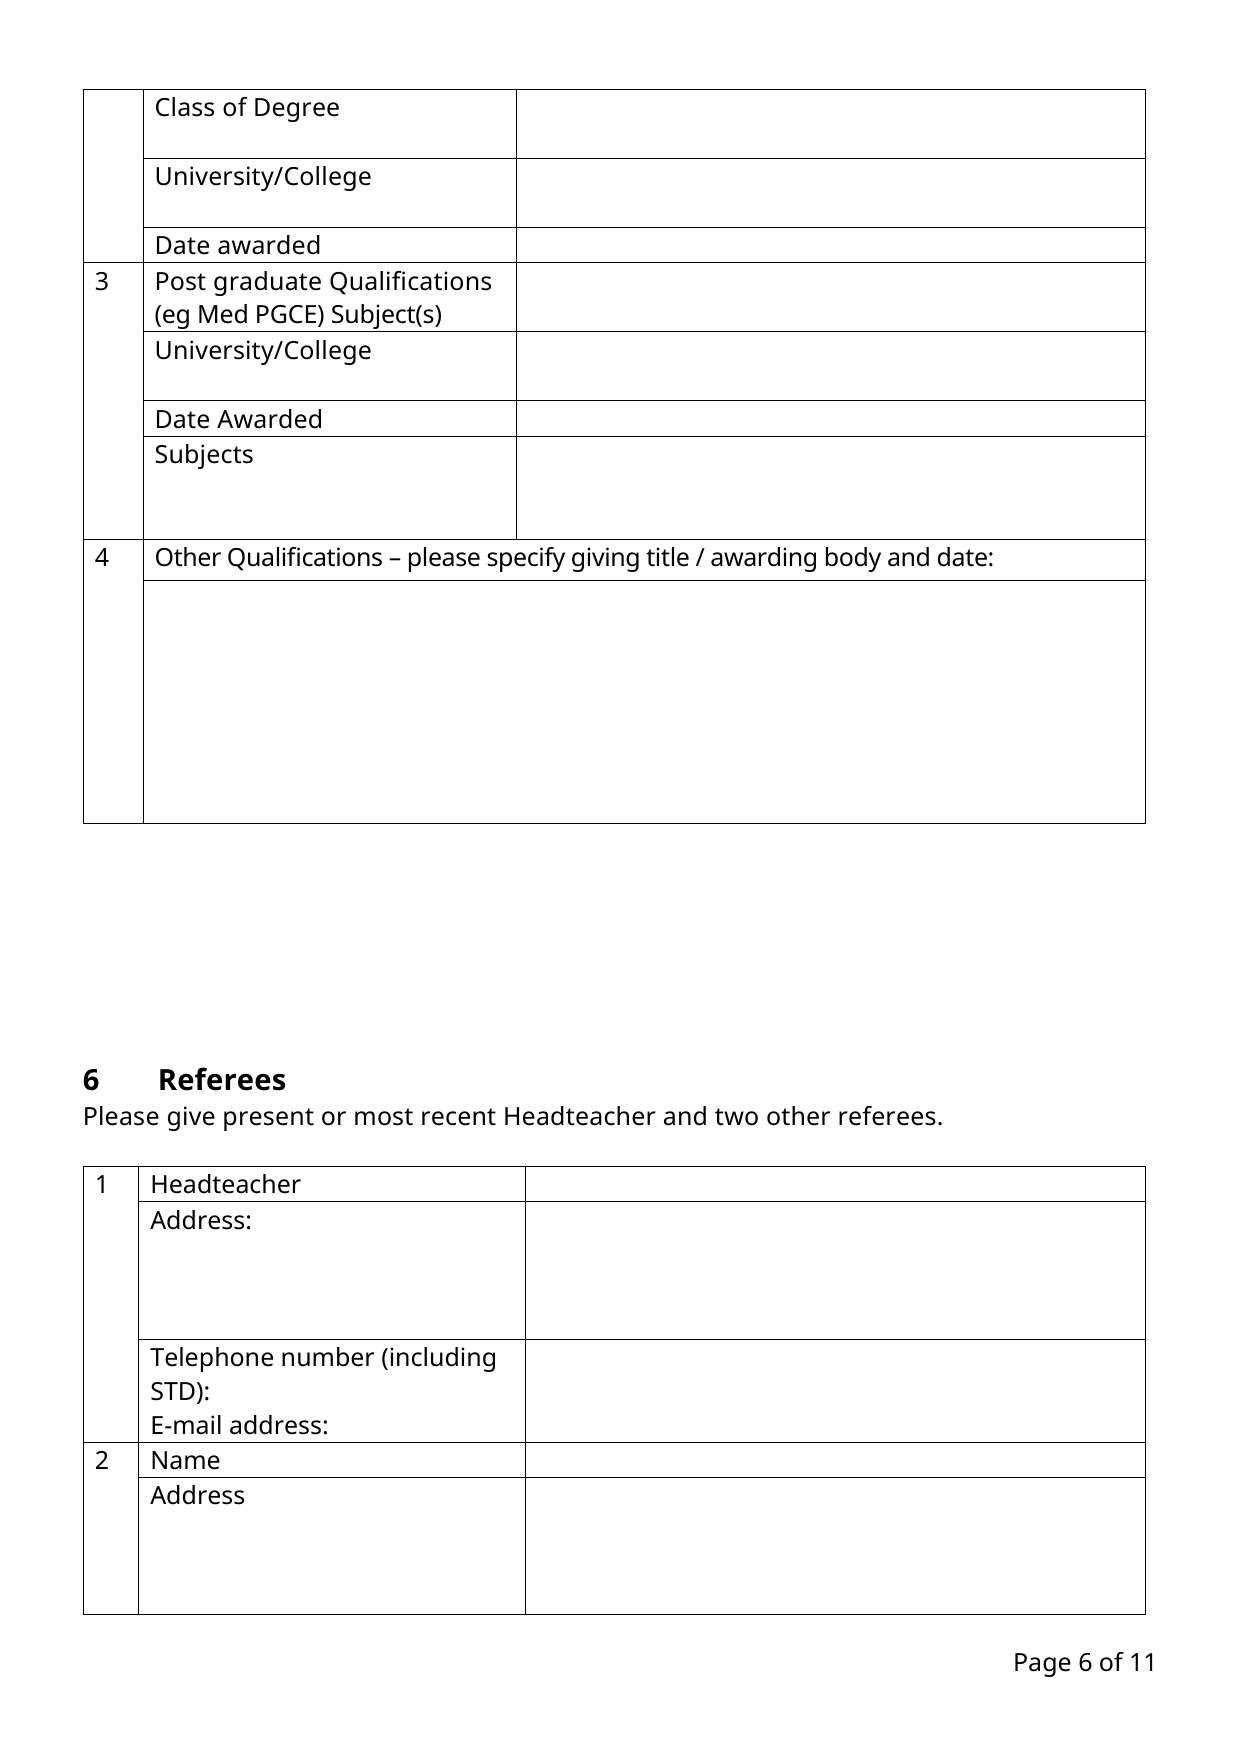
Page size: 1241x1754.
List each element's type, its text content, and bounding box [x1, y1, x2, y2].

table_cell [517, 90, 1145, 158]
table_cell [517, 228, 1145, 262]
table_cell Address: [139, 1202, 525, 1338]
table_cell [517, 437, 1145, 539]
table_header [526, 1167, 1145, 1201]
table_cell Post graduate Qualifications (eg Med PGCE) Subject(s) [144, 263, 516, 331]
table_cell Subjects [144, 437, 516, 539]
table_cell [526, 1443, 1145, 1477]
table_cell [517, 263, 1145, 331]
table_cell Name [139, 1443, 525, 1477]
table_cell 4 [84, 540, 143, 823]
text 6 Referees [83, 1059, 1157, 1098]
text Please give present or most recent Headteacher and two other referees. [83, 1098, 1157, 1133]
table_cell Address [139, 1478, 525, 1614]
table_cell [144, 581, 1145, 823]
table_cell [526, 1340, 1145, 1442]
table_cell Class of Degree [144, 90, 516, 158]
table_cell [517, 401, 1145, 436]
table_cell Date Awarded [144, 401, 516, 436]
table_cell Other Qualifications – please specify giving title / awarding body and date: [144, 540, 1145, 580]
table_cell [517, 159, 1145, 227]
table_cell 2 [84, 1443, 138, 1614]
table_cell 3 [84, 263, 143, 539]
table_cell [139, 1340, 525, 1442]
table_cell [526, 1202, 1145, 1338]
table_header Headteacher [139, 1167, 525, 1201]
table_cell Date awarded [144, 228, 516, 262]
table_cell University/College [144, 159, 516, 227]
table_cell 2 [84, 90, 143, 262]
table_cell [526, 1478, 1145, 1614]
table_header 1 [84, 1167, 138, 1442]
table_cell University/College [144, 332, 516, 400]
table_cell [517, 332, 1145, 400]
